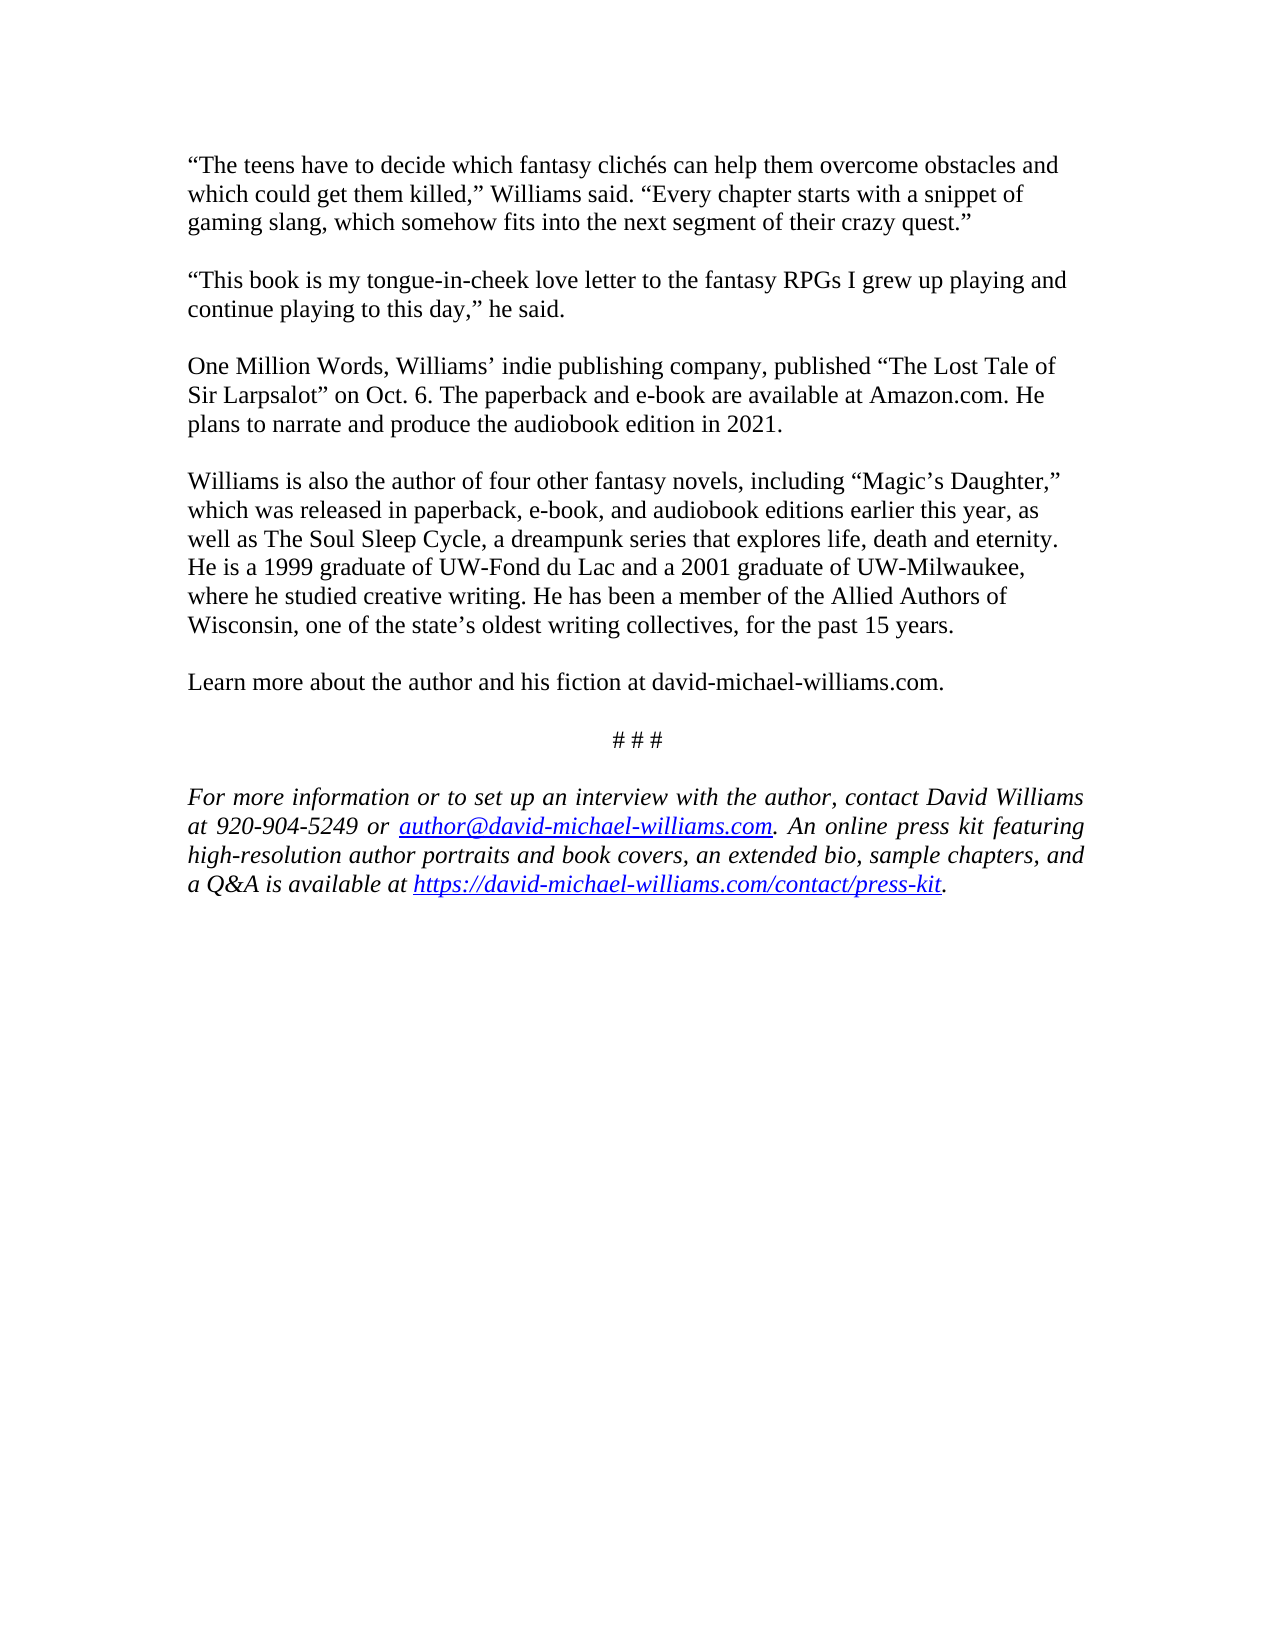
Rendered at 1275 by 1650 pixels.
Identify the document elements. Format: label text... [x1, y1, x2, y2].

text Learn more about the author and his fiction at david-michael-williams.com. [187, 667, 1087, 696]
text For more information or to set up an interview with the author, contact David Williams at 920-904-5249 or author@david-michael-williams.com. An online press kit featuring high-resolution author portraits and book covers, an extended bio, sample chapters, and a Q&A is available at https://david-michael-williams.com/contact/press-kit. [187, 782, 1087, 897]
text One Million Words, Williams’ indie publishing company, published “The Lost Tale of Sir Larpsalot” on Oct. 6. The paperback and e-book are available at Amazon.com. He plans to narrate and produce the audiobook edition in 2021. [187, 351, 1087, 437]
text “The teens have to decide which fantasy clichés can help them overcome obstacles and which could get them killed,” Williams said. “Every chapter starts with a snippet of gaming slang, which somehow fits into the next segment of their crazy quest.” [187, 150, 1087, 236]
text # # # [187, 725, 1087, 754]
text “This book is my tongue-in-cheek love letter to the fantasy RPGs I grew up playing and continue playing to this day,” he said. [187, 265, 1087, 322]
text Williams is also the author of four other fantasy novels, including “Magic’s Daughter,” which was released in paperback, e-book, and audiobook editions earlier this year, as well as The Soul Sleep Cycle, a dreampunk series that explores life, death and eternity. He is a 1999 graduate of UW-Fond du Lac and a 2001 graduate of UW-Milwaukee, where he studied creative writing. He has been a member of the Allied Authors of Wisconsin, one of the state’s oldest writing collectives, for the past 15 years. [187, 466, 1087, 639]
